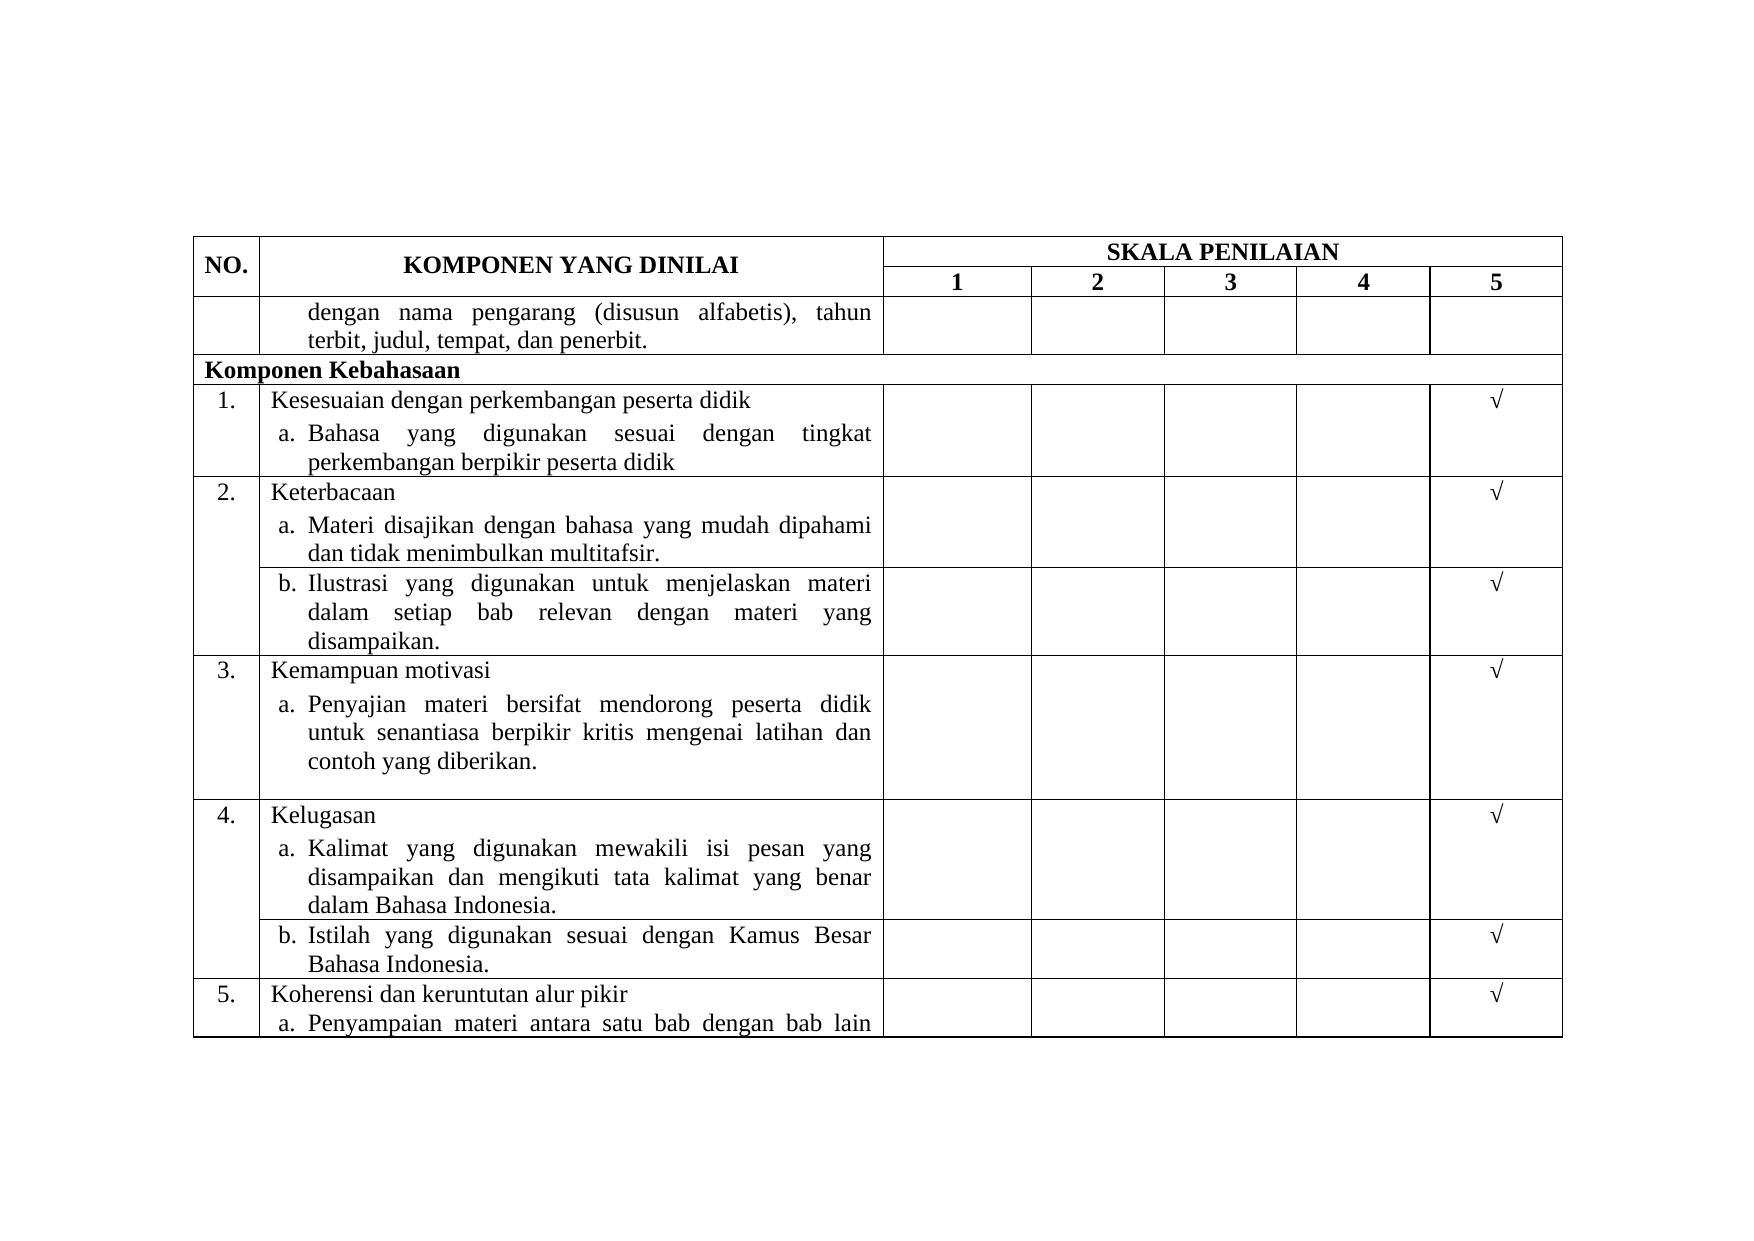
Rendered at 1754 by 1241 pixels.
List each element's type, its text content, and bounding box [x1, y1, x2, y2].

table_cell [1165, 979, 1296, 1036]
table_cell √ [1431, 656, 1562, 799]
table_cell √ [1431, 800, 1562, 919]
table_cell Kemampuan motivasi Penyajian materi bersifat mendorong peserta didik untuk senantiasa berpikir kritis mengenai latihan dan contoh yang diberikan. [260, 656, 883, 799]
table_cell 2. [194, 477, 259, 654]
table_cell [884, 568, 1031, 654]
table_cell [884, 800, 1031, 919]
table_cell 3 [1165, 267, 1296, 296]
table_cell Istilah yang digunakan sesuai dengan Kamus Besar Bahasa Indonesia. [260, 920, 883, 978]
table_cell [884, 979, 1031, 1036]
table_cell 4. [194, 800, 259, 978]
table_header KOMPONEN YANG DINILAI [260, 237, 883, 296]
table_cell [1297, 385, 1429, 476]
table_cell [884, 920, 1031, 978]
table_cell √ [1431, 477, 1562, 567]
table_cell 4 [1297, 267, 1429, 296]
table_cell [1297, 297, 1429, 354]
table_cell [1297, 800, 1429, 919]
table_cell [1165, 800, 1296, 919]
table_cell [260, 297, 883, 354]
table_cell [1032, 979, 1164, 1036]
table_cell Kelugasan Kalimat yang digunakan mewakili isi pesan yang disampaikan dan mengikuti tata kalimat yang benar dalam Bahasa Indonesia. [260, 800, 883, 919]
table_cell [1165, 297, 1296, 354]
table_cell 5. [194, 979, 259, 1036]
table_cell Keterbacaan Materi disajikan dengan bahasa yang mudah dipahami dan tidak menimbulkan multitafsir. [260, 477, 883, 567]
table_cell [1165, 920, 1296, 978]
table_cell Komponen Kebahasaan [194, 355, 1562, 384]
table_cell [260, 979, 883, 1036]
table_cell [1032, 568, 1164, 654]
table_cell [884, 477, 1031, 567]
table_cell 1 [884, 267, 1031, 296]
table_cell [1297, 656, 1429, 799]
table_cell 2 [1032, 267, 1164, 296]
table_cell [1032, 477, 1164, 567]
table_cell [1297, 920, 1429, 978]
table_cell [1032, 297, 1164, 354]
table_cell [1297, 477, 1429, 567]
table_cell Kesesuaian dengan perkembangan peserta didik Bahasa yang digunakan sesuai dengan tingkat perkembangan berpikir peserta didik [260, 385, 883, 476]
table_cell [884, 385, 1031, 476]
table_cell √ [1431, 385, 1562, 476]
table_cell [1165, 568, 1296, 654]
table_cell [884, 297, 1031, 354]
table_cell [1297, 979, 1429, 1036]
table_cell √ [1431, 568, 1562, 654]
table_cell √ [1431, 297, 1562, 354]
table_cell [1165, 477, 1296, 567]
table_cell 5 [1431, 267, 1562, 296]
table_cell √ [1431, 920, 1562, 978]
table_cell [1032, 385, 1164, 476]
table_cell [1165, 656, 1296, 799]
table_cell 3. [194, 656, 259, 799]
table_cell [1032, 800, 1164, 919]
table_cell [1165, 385, 1296, 476]
table_cell 1. [194, 385, 259, 476]
table_cell [1032, 920, 1164, 978]
table_header NO. [194, 237, 259, 296]
table_cell Ilustrasi yang digunakan untuk menjelaskan materi dalam setiap bab relevan dengan materi yang disampaikan. [260, 568, 883, 654]
table_header SKALA PENILAIAN [884, 237, 1562, 266]
table_cell √ [1431, 979, 1562, 1036]
table_cell [1297, 568, 1429, 654]
table_cell [884, 656, 1031, 799]
table_cell [1032, 656, 1164, 799]
